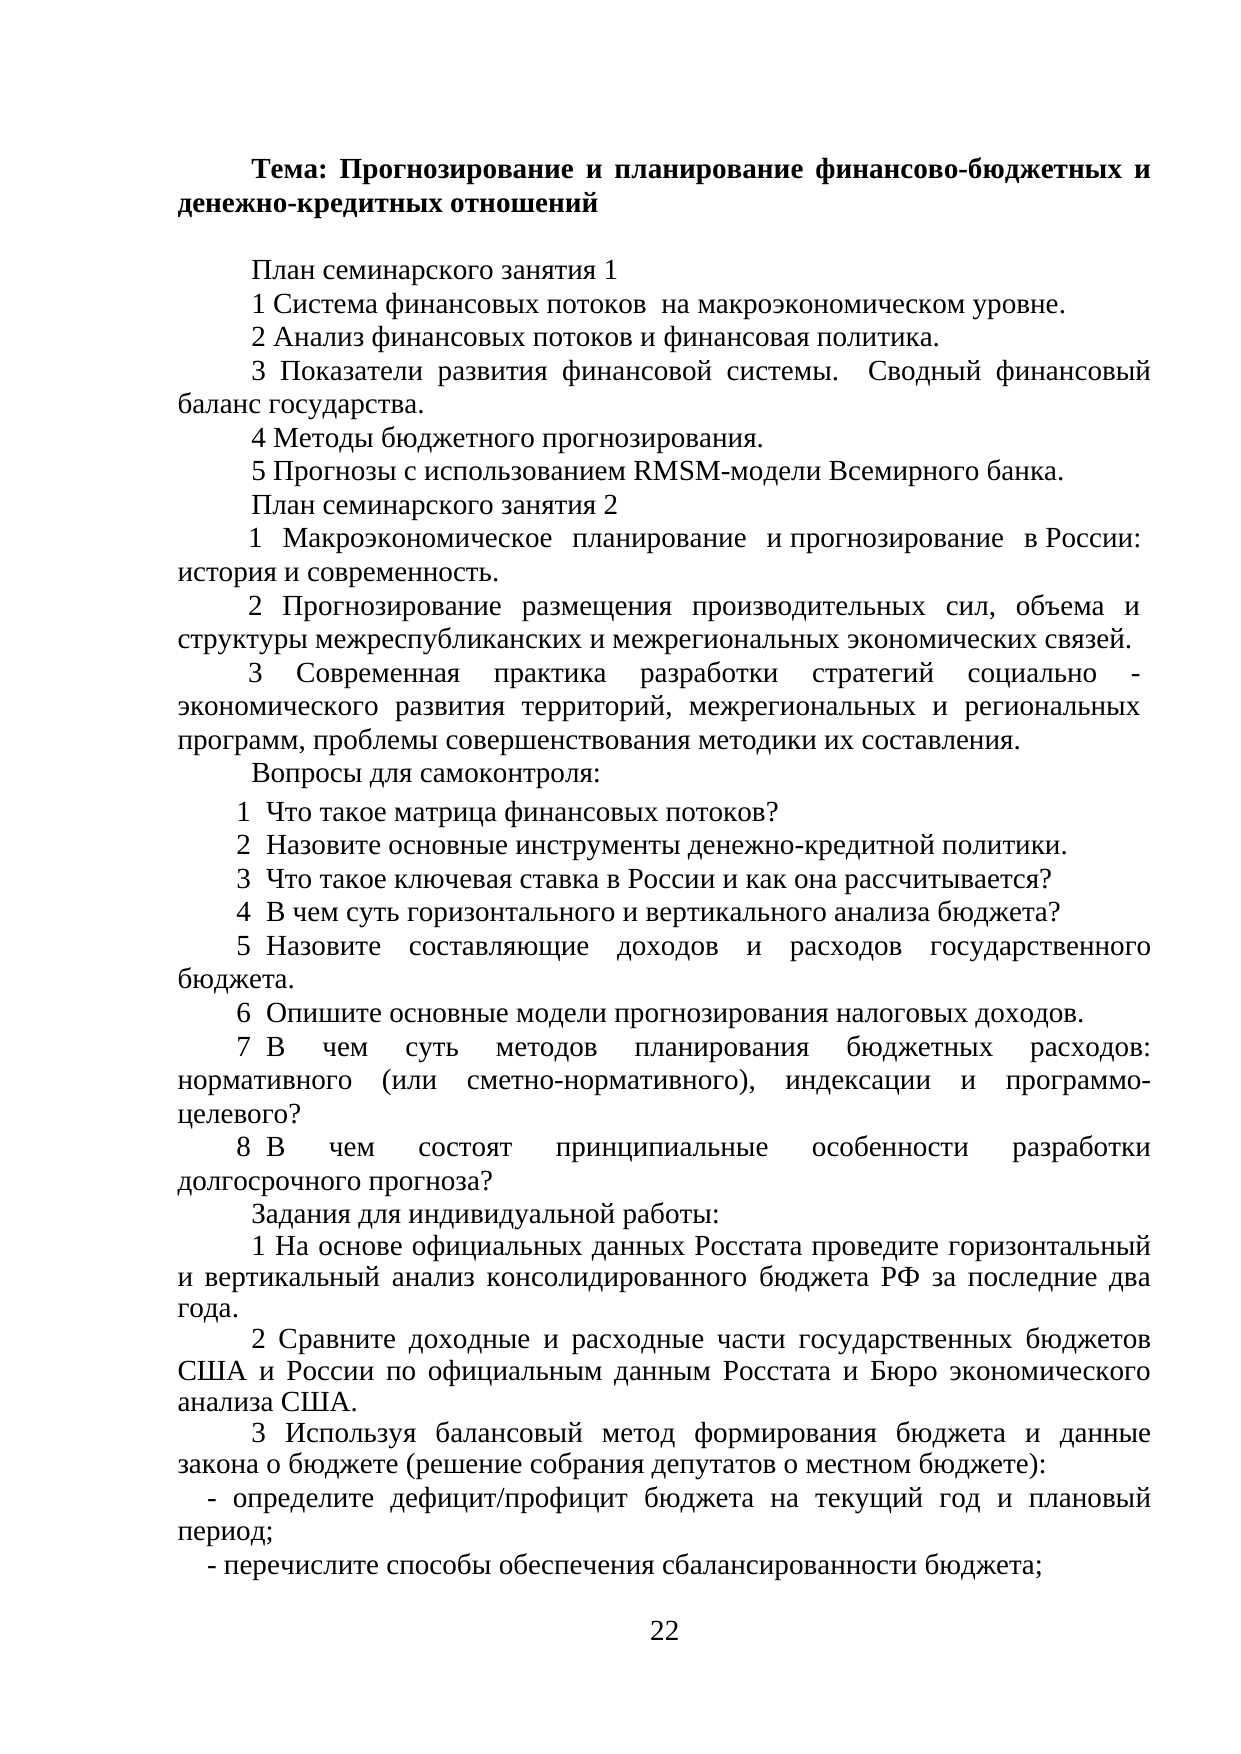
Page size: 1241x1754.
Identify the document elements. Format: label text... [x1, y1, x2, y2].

text 3 Современная практика разработки стратегий социально - экономического развития территорий, межрегиональных и региональных программ, проблемы совершенствования методики их составления. [177, 655, 1141, 755]
text Вопросы для самоконтроля: [177, 755, 1152, 789]
list В чем суть методов планирования бюджетных расходов: нормативного (или сметно-нормативного), индексации и программо-целевого? [177, 1029, 1152, 1129]
text 1 На основе официальных данных Росстата проведите горизонтальный и вертикальный анализ консолидированного бюджета РФ за последние два года. [177, 1230, 1152, 1324]
list В чем суть горизонтального и вертикального анализа бюджета? [177, 894, 1152, 928]
list Назовите составляющие доходов и расходов государственного бюджета. [177, 928, 1152, 995]
text 1 Макроэкономическое планирование и прогнозирование в России: история и современность. [177, 521, 1141, 588]
text 3 Показатели развития финансовой системы. Сводный финансовый баланс государства. [177, 353, 1152, 420]
text 2 Прогнозирование размещения производительных сил, объема и структуры межреспубликанских и межрегиональных экономических связей. [177, 588, 1141, 655]
list Что такое ключевая ставка в России и как она рассчитывается? [177, 861, 1152, 894]
text 4 Методы бюджетного прогнозирования. [177, 420, 1152, 453]
text План семинарского занятия 2 [177, 487, 1152, 521]
text 2 Анализ финансовых потоков и финансовая политика. [177, 319, 1152, 353]
text - определите дефицит/профицит бюджета на текущий год и плановый период; [177, 1480, 1152, 1547]
list Что такое матрица финансовых потоков? [236, 794, 1152, 827]
text 5 Прогнозы с использованием RMSM-модели Всемирного банка. [177, 453, 1152, 487]
list В чем состоят принципиальные особенности разработки долгосрочного прогноза? [177, 1129, 1152, 1196]
text Задания для индивидуальной работы: [177, 1196, 1152, 1230]
list Назовите основные инструменты денежно-кредитной политики. [177, 827, 1152, 861]
text 1 Система финансовых потоков на макроэкономическом уровне. [177, 286, 1152, 319]
text Тема: Прогнозирование и планирование финансово-бюджетных и денежно-кредитных отношений [177, 152, 1152, 219]
text План семинарского занятия 1 [177, 252, 1152, 286]
list Опишите основные модели прогнозирования налоговых доходов. [177, 995, 1152, 1029]
text - перечислите способы обеспечения сбалансированности бюджета; [177, 1547, 1152, 1581]
text 3 Используя балансовый метод формирования бюджета и данные закона о бюджете (решение собрания депутатов о местном бюджете): [177, 1417, 1152, 1480]
text 2 Сравните доходные и расходные части государственных бюджетов США и России по официальным данным Росстата и Бюро экономического анализа США. [177, 1324, 1152, 1417]
